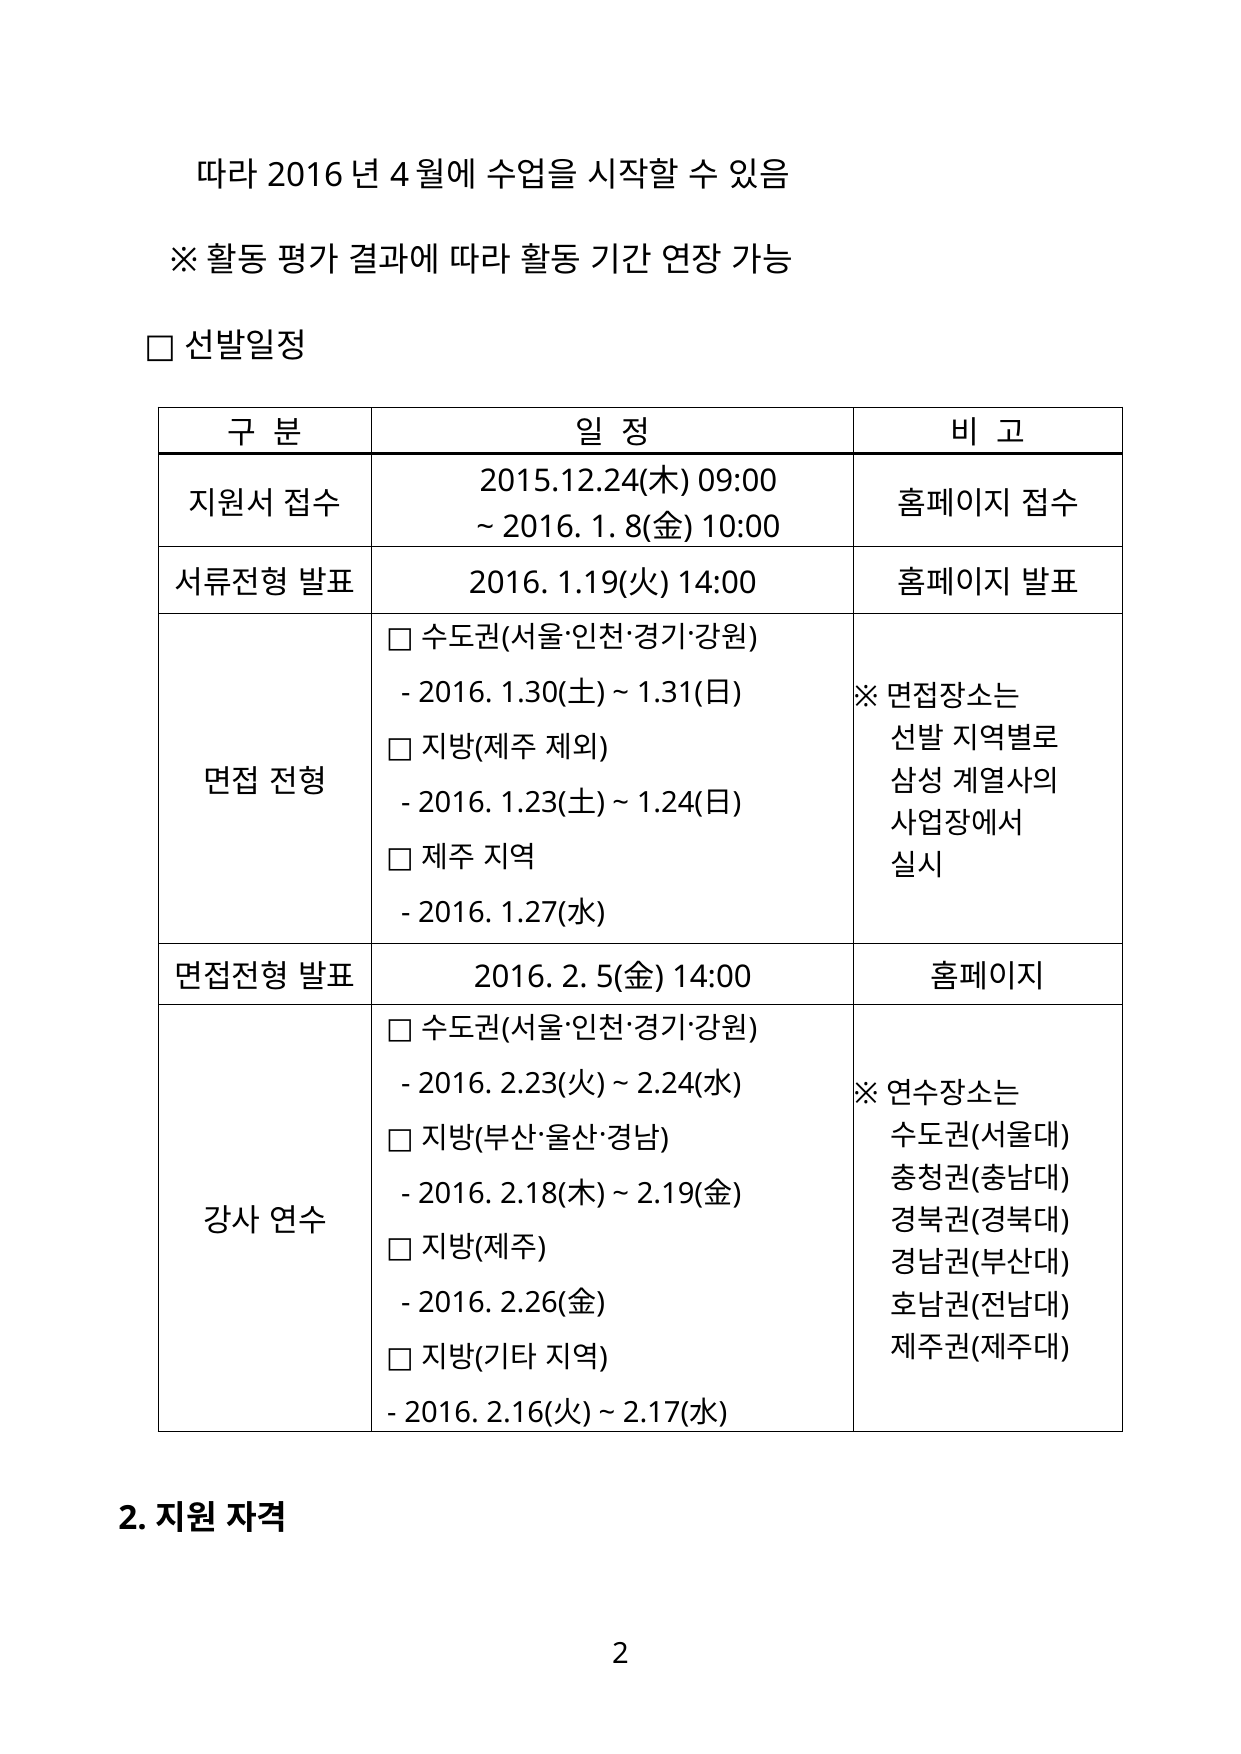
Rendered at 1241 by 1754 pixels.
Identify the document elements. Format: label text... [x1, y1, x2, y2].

table_cell 2015.12.24(木) 09:00 ~ 2016. 1. 8(金) 10:00 [372, 455, 853, 546]
text 따라 2016년 4월에 수업을 시작할 수 있음 [118, 148, 1122, 196]
table_header 비 고 [854, 408, 1122, 452]
table_header 일 정 [372, 408, 853, 452]
table_cell 강사 연수 [159, 1005, 371, 1431]
table_cell 면접 전형 [159, 614, 371, 943]
table_cell ※ 면접장소는 선발 지역별로 삼성 계열사의 사업장에서 실시 [854, 614, 1122, 943]
text 2. 지원 자격 [118, 1491, 1122, 1539]
table_header 구 분 [159, 408, 371, 452]
table_cell 2016. 2. 5(金) 14:00 [372, 944, 853, 1004]
text □ 선발일정 [118, 319, 1122, 367]
table_cell 홈페이지 발표 [854, 547, 1122, 613]
table_cell 면접전형 발표 [159, 944, 371, 1004]
table_cell 홈페이지 접수 [854, 455, 1122, 546]
table_cell 지원서 접수 [159, 455, 371, 546]
table_cell 홈페이지 [854, 944, 1122, 1004]
table_cell 서류전형 발표 [159, 547, 371, 613]
text ※ 활동 평가 결과에 따라 활동 기간 연장 가능 [118, 233, 1122, 282]
table_cell ※ 연수장소는 수도권(서울대) 충청권(충남대) 경북권(경북대) 경남권(부산대) 호남권(전남대) 제주권(제주대) [854, 1005, 1122, 1431]
table_cell □ 수도권(서울·인천·경기·강원) - 2016. 2.23(火) ~ 2.24(水) □ 지방(부산·울산·경남) - 2016. 2.18(木) ~ 2.19(金) □ 지방(제주) - 2016. 2.26(金) □ 지방(기타 지역) - 2016. 2.16(火) ~ 2.17(水) [372, 1005, 853, 1431]
table_cell 2016. 1.19(火) 14:00 [372, 547, 853, 613]
table_cell □ 수도권(서울·인천·경기·강원) - 2016. 1.30(土) ~ 1.31(日) □ 지방(제주 제외) - 2016. 1.23(土) ~ 1.24(日) □ 제주 지역 - 2016. 1.27(水) [372, 614, 853, 943]
